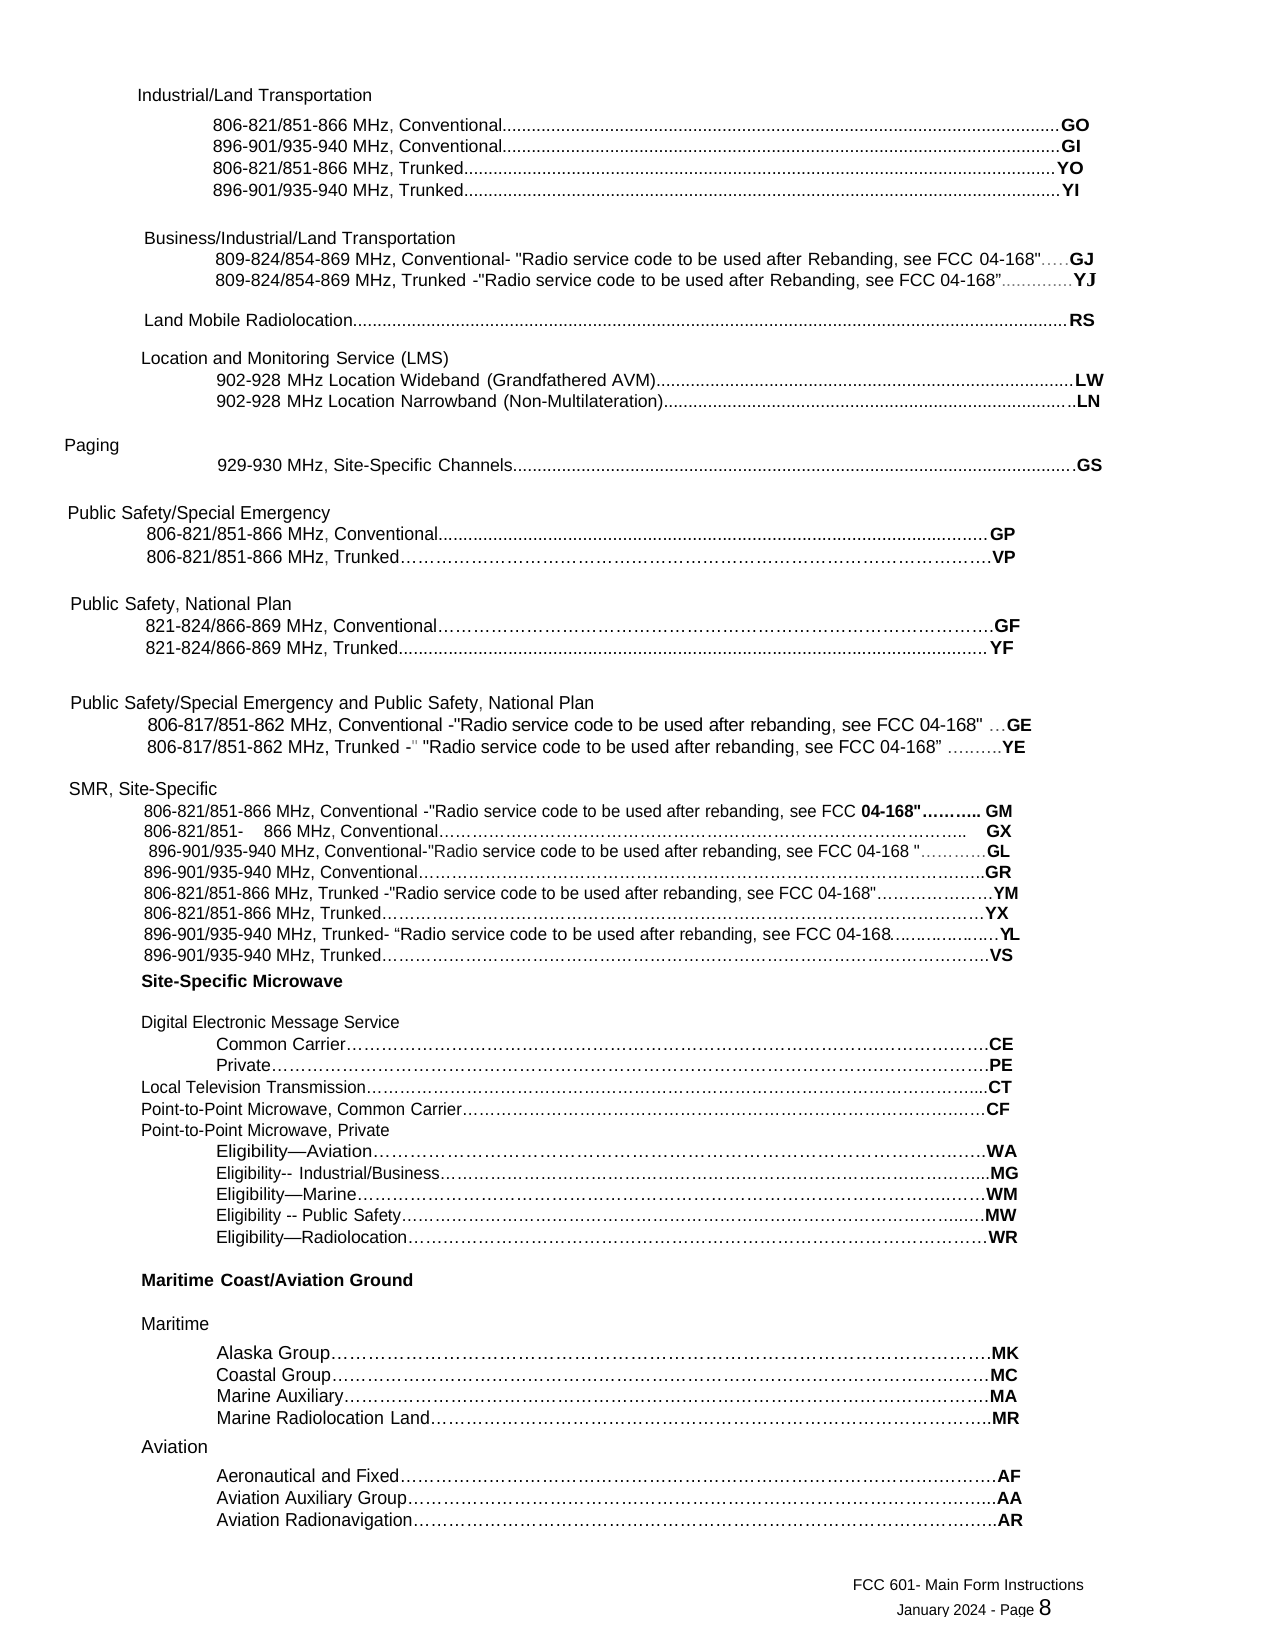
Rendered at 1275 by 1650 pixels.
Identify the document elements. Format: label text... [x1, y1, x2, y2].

text Public Safety/Special Emergency [25, 502, 1254, 524]
text 821-824/866-869 MHz, Trunked YF [145, 637, 1254, 658]
text Industrial/Land Transportation [137, 84, 1254, 105]
text 806-821/851-866 MHz, Trunked………………………………………………………………………………………………YX [143, 903, 1254, 924]
text 902-928 MHz Location Wideband (Grandfathered AVM) LW [216, 370, 1254, 390]
text 806-821/851-866 MHz, Trunked YO [213, 158, 1254, 178]
text 806-821/851-866 MHz, Trunked……………………………………………………………………………………….VP [146, 545, 1254, 567]
text 896-901/935-940 MHz, Conventional…………………………………………………………………………………….…..GR [143, 862, 1021, 882]
text 809-824/854-869 MHz, Conventional- "Radio service code to be used after Rebanding, see FCC 04-168" GJ [215, 249, 1254, 269]
text SMR, Site-Specific [69, 778, 1254, 800]
text 809-824/854-869 MHz, Trunked -"Radio service code to be used after Rebanding, see FCC 04-168” YJ [215, 269, 1254, 291]
text 896-901/935-940 MHz, Trunked- “Radio service code to be used after rebanding, see FCC 04-168…………………YL [143, 924, 1025, 944]
text 896-901/935-940 MHz, Trunked……………………………………………………………………………………………….VS [143, 944, 1025, 965]
text 806-817/851-862 MHz, Conventional -"Radio service code to be used after rebanding, see FCC 04-168" …GE [147, 714, 1254, 735]
text Alaska Group…………………………………………………………………………………………….MK [216, 1342, 1254, 1364]
text Coastal Group…………………………………………………………………………………………………MC [216, 1364, 1254, 1385]
text 806-821/851-866 MHz, Trunked -"Radio service code to be used after rebanding, see FCC 04-168"…………………YM [143, 882, 1254, 903]
text Aeronautical and Fixed……………………………………………………………………………….……….AF [216, 1466, 1254, 1487]
text Maritime Coast/Aviation Ground [141, 1269, 1254, 1290]
text 806-821/851- 866 MHz, Conventional………………………………………………………………………………….. GX [143, 822, 1021, 842]
text 821-824/866-869 MHz, Conventional………………………………………………………………………………….GF [145, 615, 1254, 637]
text 896-901/935-940 MHz, Conventional GI [213, 136, 1254, 156]
text Aviation Radionavigation………………………………………………………………………………….…..AR [216, 1509, 1254, 1530]
text 806-821/851-866 MHz, Conventional -"Radio service code to be used after rebanding, see FCC 04-168"………..GM [143, 800, 1254, 821]
text 806-821/851-866 MHz, Conventional GP [146, 524, 1254, 545]
text Maritime [141, 1312, 211, 1334]
text Site-Specific Microwave [141, 971, 1254, 991]
text Marine Radiolocation Land…………………………………………………………………………………..MR [216, 1407, 1254, 1428]
text Private………………………………………………………………………………………….……………….PE [216, 1054, 1254, 1076]
text Point-to-Point Microwave, Private [141, 1119, 1254, 1141]
text Land Mobile Radiolocation RS [144, 310, 1254, 330]
text Aviation [141, 1436, 211, 1458]
text Eligibility—Marine………………………………………………………………………………………..……WM [216, 1183, 1254, 1205]
text Paging [25, 434, 1254, 455]
text 806-817/851-862 MHz, Trunked -" "Radio service code to be used after rebanding, see FCC 04-168” …..…..YE [147, 736, 1254, 757]
text Business/Industrial/Land Transportation [144, 227, 1254, 248]
text Point-to-Point Microwave, Common Carrier…………………………………………………………………………….……CF [141, 1098, 1254, 1119]
text Public Safety/Special Emergency and Public Safety, National Plan [70, 692, 1254, 714]
text Eligibility—Aviation…………………………………………………………………………………..…..WA [216, 1141, 1254, 1162]
text 929-930 MHz, Site-Specific Channels .GS [217, 455, 1254, 475]
text Digital Electronic Message Service [141, 1012, 1254, 1033]
text Aviation Auxiliary Group………………………………………………………………………………….…...AA [216, 1487, 1254, 1509]
text Local Television Transmission………………………………………………………………………………………………....CT [141, 1076, 1254, 1098]
text Common Carrier……………………………………………………………………………….……………….CE [216, 1033, 1254, 1054]
text Eligibility-- Industrial/Business……………………………………………………………………………………...MG [216, 1162, 1254, 1183]
text 896-901/935-940 MHz, Conventional-"Radio service code to be used after rebanding, see FCC 04-168 "…………GL [143, 842, 1021, 862]
text Public Safety, National Plan [70, 593, 1254, 615]
text Eligibility -- Public Safety………………………………………………………………………………………..….MW [216, 1205, 1254, 1225]
text 902-928 MHz Location Narrowband (Non-Multilateration) ..LN [216, 391, 1254, 411]
text 806-821/851-866 MHz, Conventional GO [213, 115, 1254, 135]
text Location and Monitoring Service (LMS) [141, 348, 1254, 368]
text Eligibility—Radiolocation………………………………………………………………………………………WR [216, 1226, 1254, 1247]
text 896-901/935-940 MHz, Trunked YI [213, 180, 1254, 200]
text Marine Auxiliary……………………………………………………………………………………………….MA [216, 1385, 1254, 1407]
